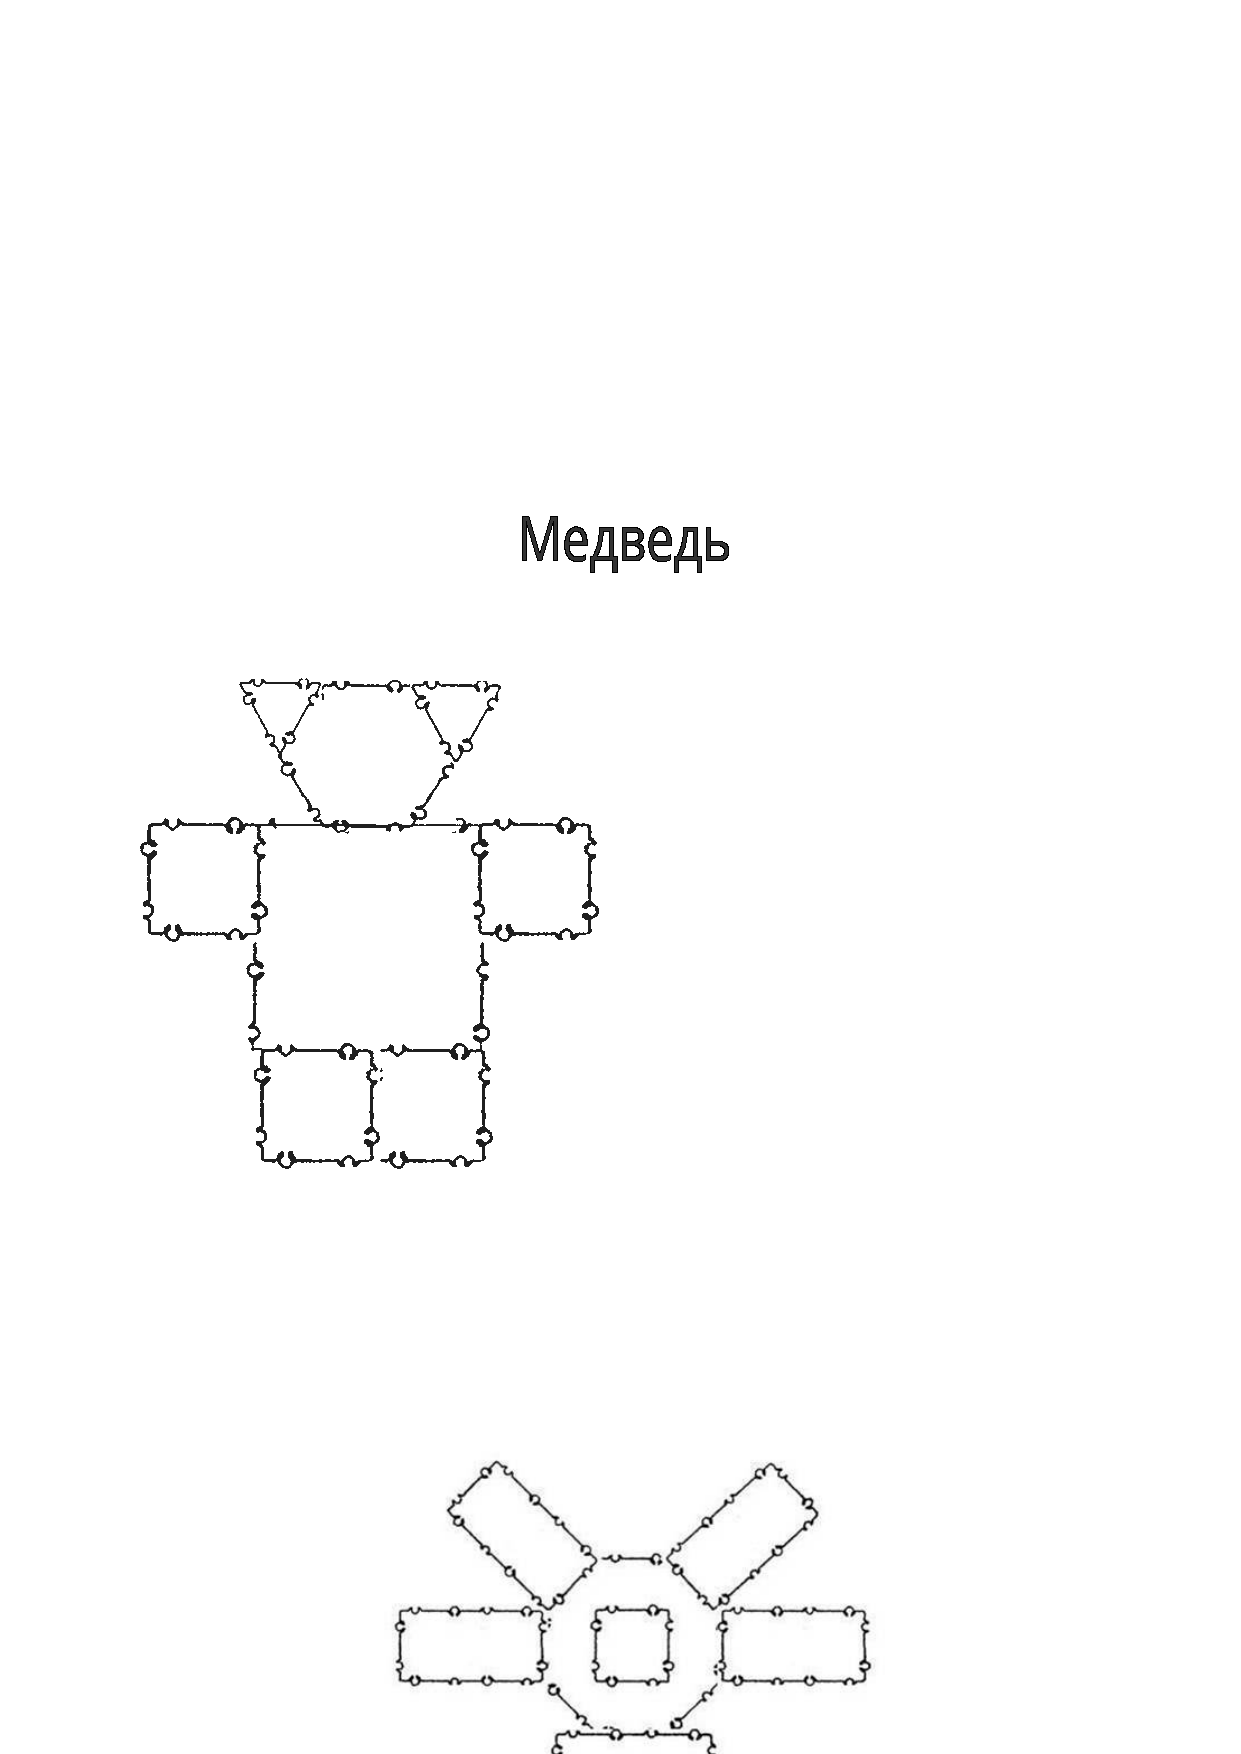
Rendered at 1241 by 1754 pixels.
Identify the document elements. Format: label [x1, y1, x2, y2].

picture [383, 1451, 886, 1754]
